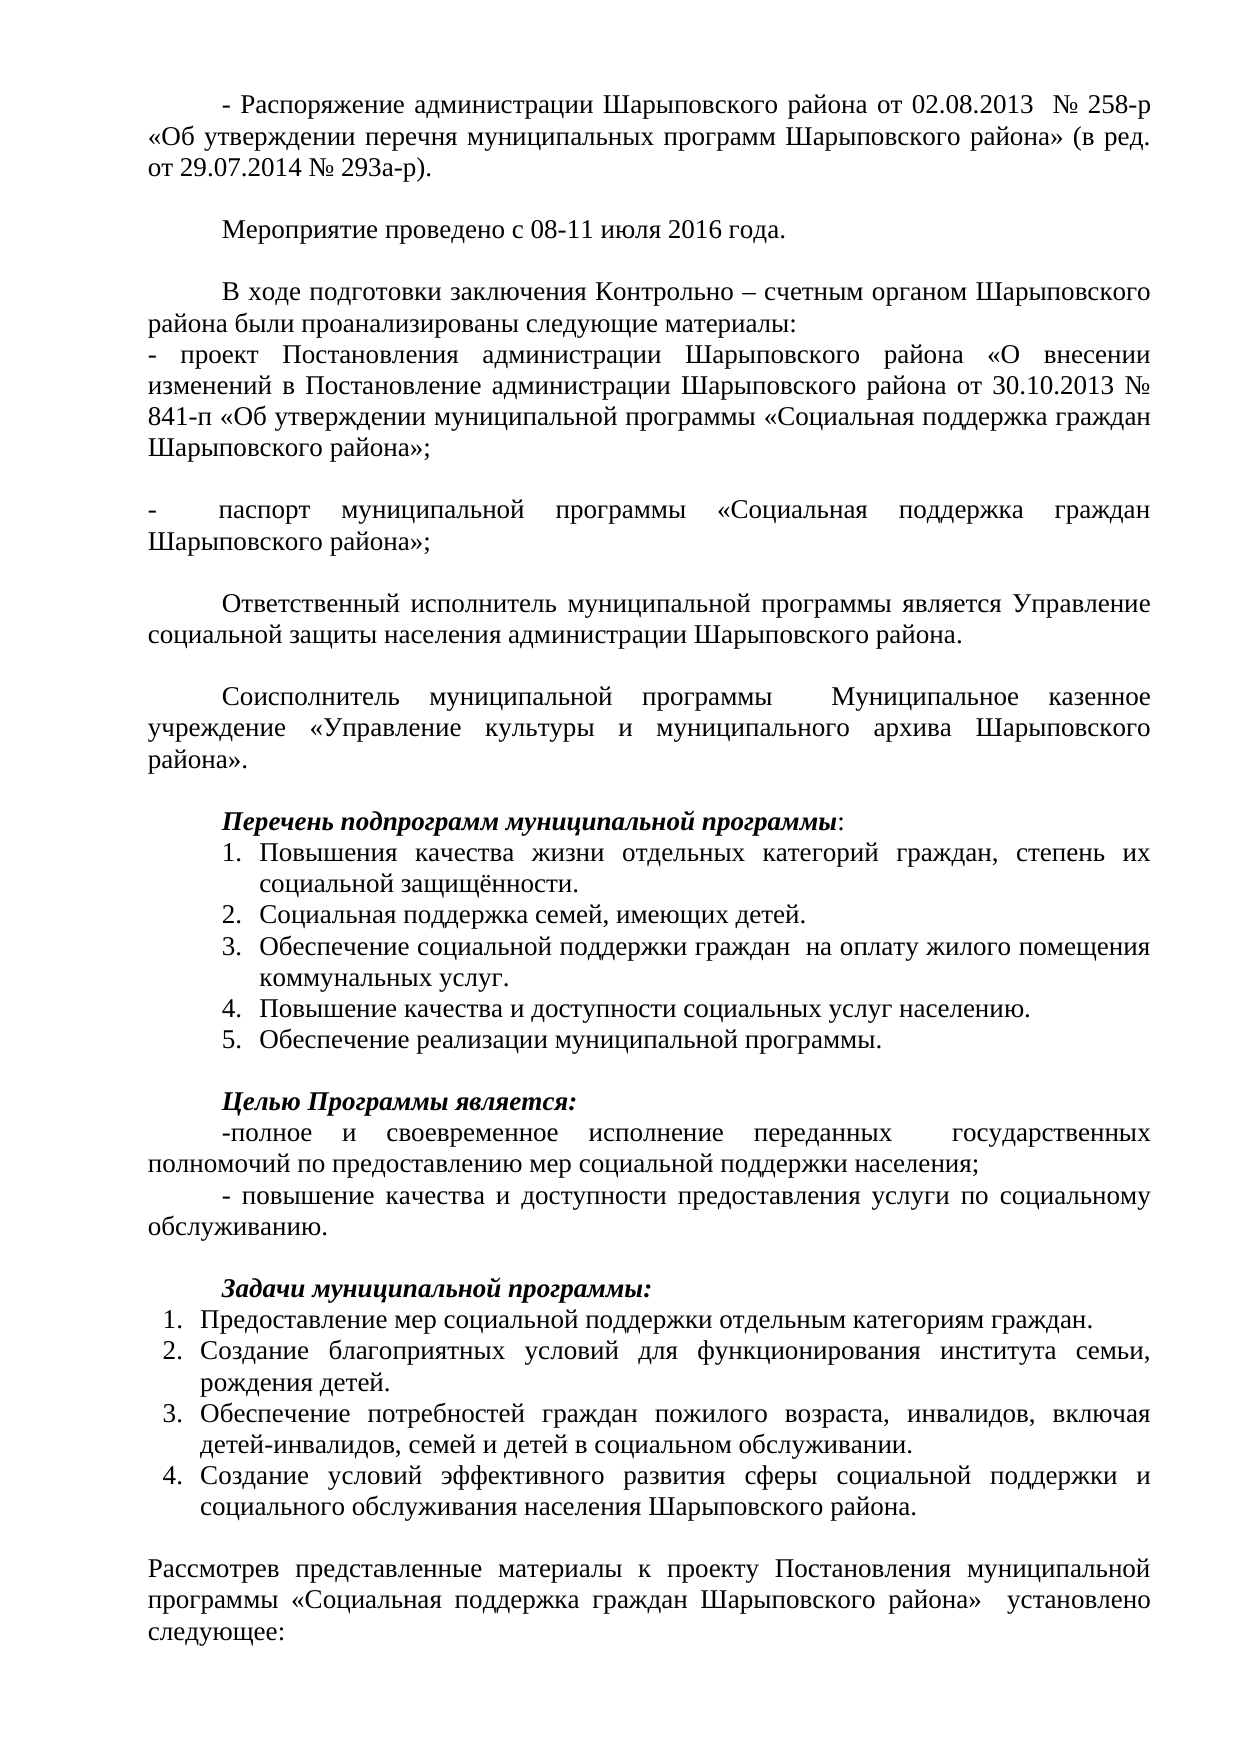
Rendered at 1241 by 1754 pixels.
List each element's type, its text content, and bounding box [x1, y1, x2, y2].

text - проект Постановления администрации Шарыповского района «О внесении изменений в Постановление администрации Шарыповского района от 30.10.2013 № 841-п «Об утверждении муниципальной программы «Социальная поддержка граждан Шарыповского района»; [148, 338, 1152, 462]
list Повышения качества жизни отдельных категорий граждан, степень их социальной защищённости. [222, 836, 1152, 898]
text В ходе подготовки заключения Контрольно – счетным органом Шарыповского района были проанализированы следующие материалы: [148, 276, 1152, 338]
text Мероприятие проведено с 08-11 июля 2016 года. [148, 213, 1152, 244]
list Создание условий эффективного развития сферы социальной поддержки и социального обслуживания населения Шарыповского района. [162, 1459, 1152, 1521]
list Социальная поддержка семей, имеющих детей. [222, 898, 1152, 929]
text Задачи муниципальной программы: [148, 1272, 1152, 1303]
text Соисполнитель муниципальной программы Муниципальное казенное учреждение «Управление культуры и муниципального архива Шарыповского района». [148, 680, 1152, 774]
list Обеспечение потребностей граждан пожилого возраста, инвалидов, включая детей-инвалидов, семей и детей в социальном обслуживании. [162, 1397, 1152, 1459]
text - паспорт муниципальной программы «Социальная поддержка граждан Шарыповского района»; [148, 493, 1152, 556]
list Создание благоприятных условий для функционирования института семьи, рождения детей. [162, 1334, 1152, 1397]
list Обеспечение реализации муниципальной программы. [222, 1023, 1152, 1054]
text Целью Программы является: [148, 1085, 1152, 1116]
list Обеспечение социальной поддержки граждан на оплату жилого помещения коммунальных услуг. [222, 929, 1152, 992]
list Повышение качества и доступности социальных услуг населению. [222, 992, 1152, 1023]
list Предоставление мер социальной поддержки отдельным категориям граждан. [162, 1303, 1152, 1334]
text Ответственный исполнитель муниципальной программы является Управление социальной защиты населения администрации Шарыповского района. [148, 587, 1152, 649]
text -полное и своевременное исполнение переданных государственных полномочий по предоставлению мер социальной поддержки населения; [148, 1116, 1152, 1179]
text Рассмотрев представленные материалы к проекту Постановления муниципальной программы «Социальная поддержка граждан Шарыповского района» установлено следующее: [148, 1552, 1152, 1646]
text - Распоряжение администрации Шарыповского района от 02.08.2013 № 258-р «Об утверждении перечня муниципальных программ Шарыповского района» (в ред. от 29.07.2014 № 293а-р). [148, 89, 1152, 182]
text - повышение качества и доступности предоставления услуги по социальному обслуживанию. [148, 1179, 1152, 1241]
text Перечень подпрограмм муниципальной программы: [148, 805, 1152, 836]
